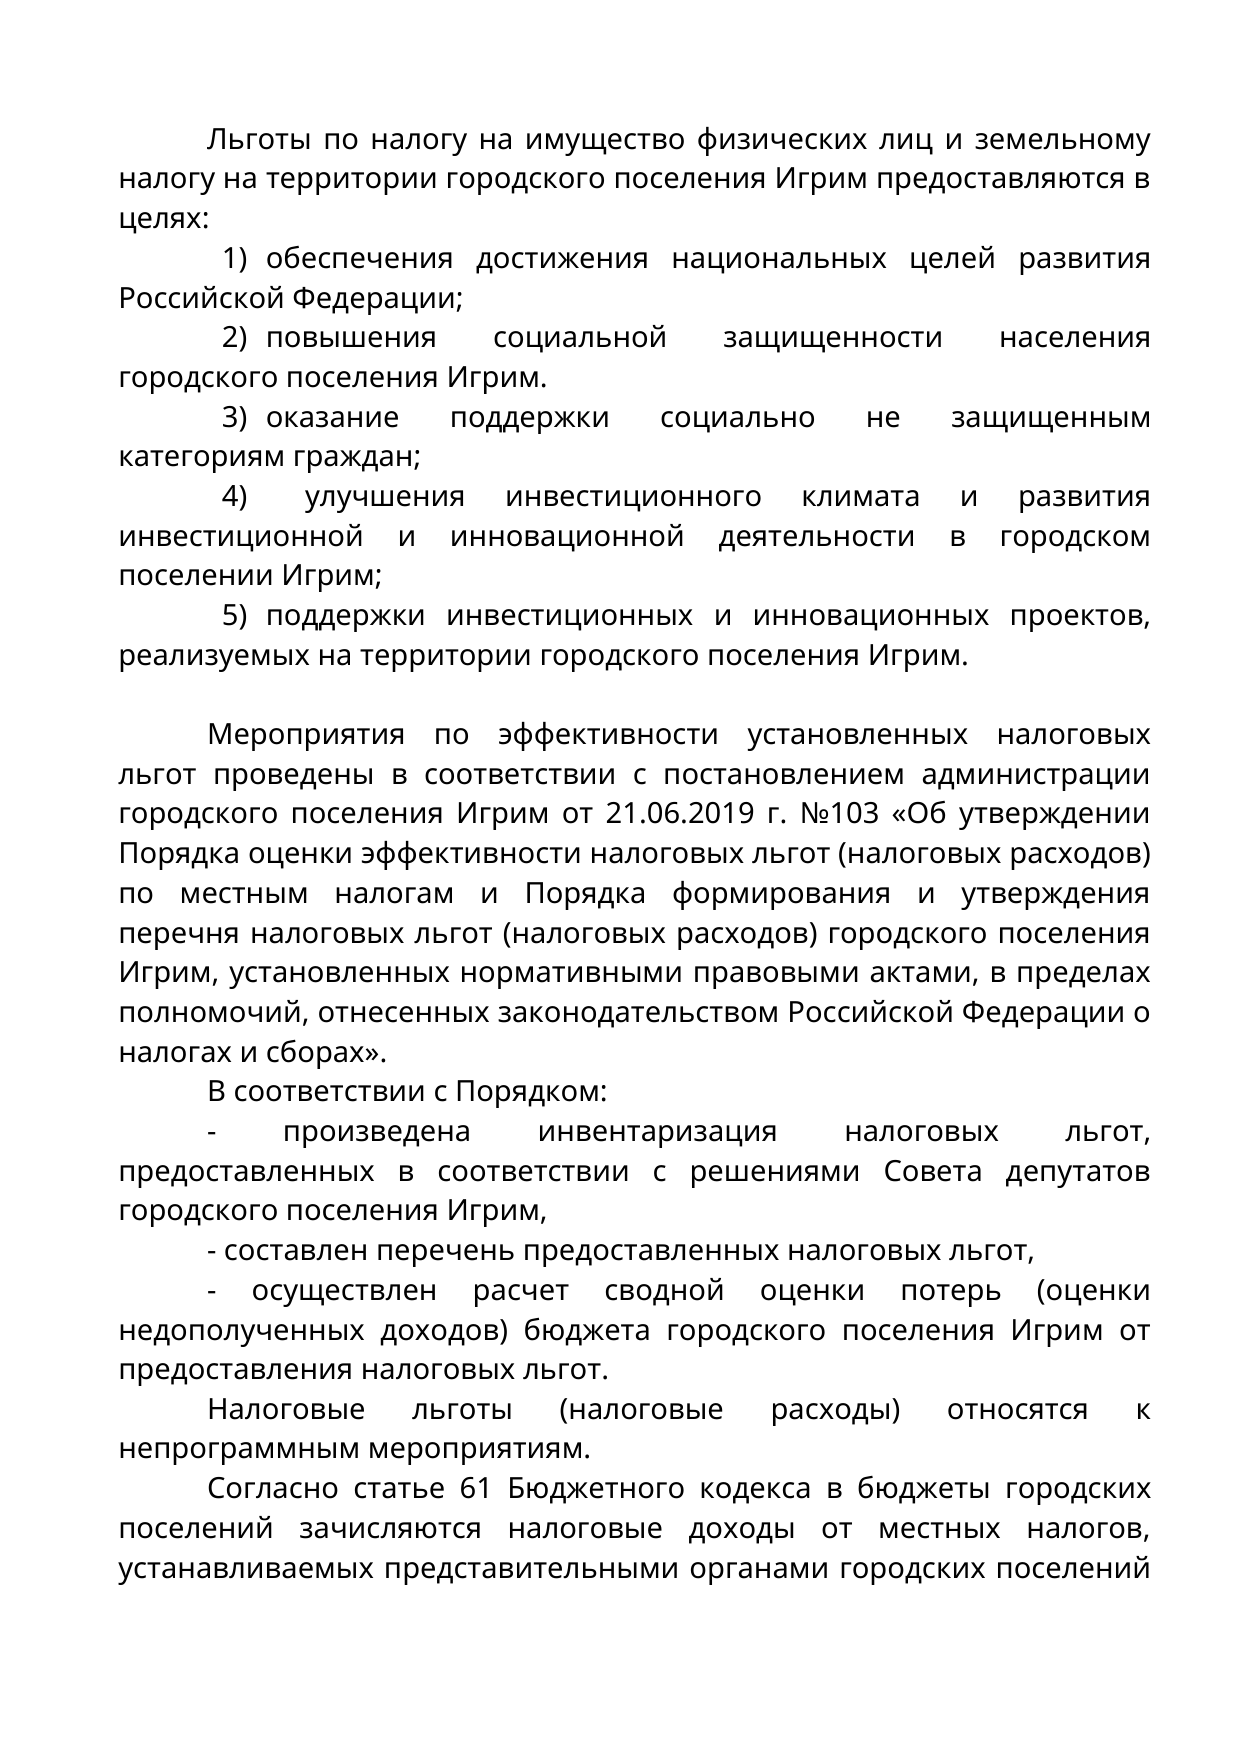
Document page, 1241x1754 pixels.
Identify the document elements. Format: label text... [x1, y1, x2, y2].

text В соответствии с Порядком: [118, 1071, 1152, 1110]
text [118, 1467, 1152, 1587]
text Льготы по налогу на имущество физических лиц и земельному налогу на территории городского поселения Игрим предоставляются в целях: [118, 118, 1152, 237]
list улучшения инвестиционного климата и развития инвестиционной и инновационной деятельности в городском поселении Игрим; [118, 475, 1152, 594]
list повышения социальной защищенности населения городского поселения Игрим. [118, 317, 1152, 396]
text Мероприятия по эффективности установленных налоговых льгот проведены в соответствии с постановлением администрации городского поселения Игрим от 21.06.2019 г. №103 «Об утверждении Порядка оценки эффективности налоговых льгот (налоговых расходов) по местным налогам и Порядка формирования и утверждения перечня налоговых льгот (налоговых расходов) городского поселения Игрим, установленных нормативными правовыми актами, в пределах полномочий, отнесенных законодательством Российской Федерации о налогах и сборах». [118, 713, 1152, 1071]
list оказание поддержки социально не защищенным категориям граждан; [118, 396, 1152, 475]
text - составлен перечень предоставленных налоговых льгот, [118, 1229, 1152, 1269]
text Налоговые льготы (налоговые расходы) относятся к непрограммным мероприятиям. [118, 1388, 1152, 1467]
text - произведена инвентаризация налоговых льгот, предоставленных в соответствии с решениями Совета депутатов городского поселения Игрим, [118, 1110, 1152, 1229]
text - осуществлен расчет сводной оценки потерь (оценки недополученных доходов) бюджета городского поселения Игрим от предоставления налоговых льгот. [118, 1269, 1152, 1388]
list поддержки инвестиционных и инновационных проектов, реализуемых на территории городского поселения Игрим. [118, 594, 1152, 674]
list обеспечения достижения национальных целей развития Российской Федерации; [118, 237, 1152, 317]
